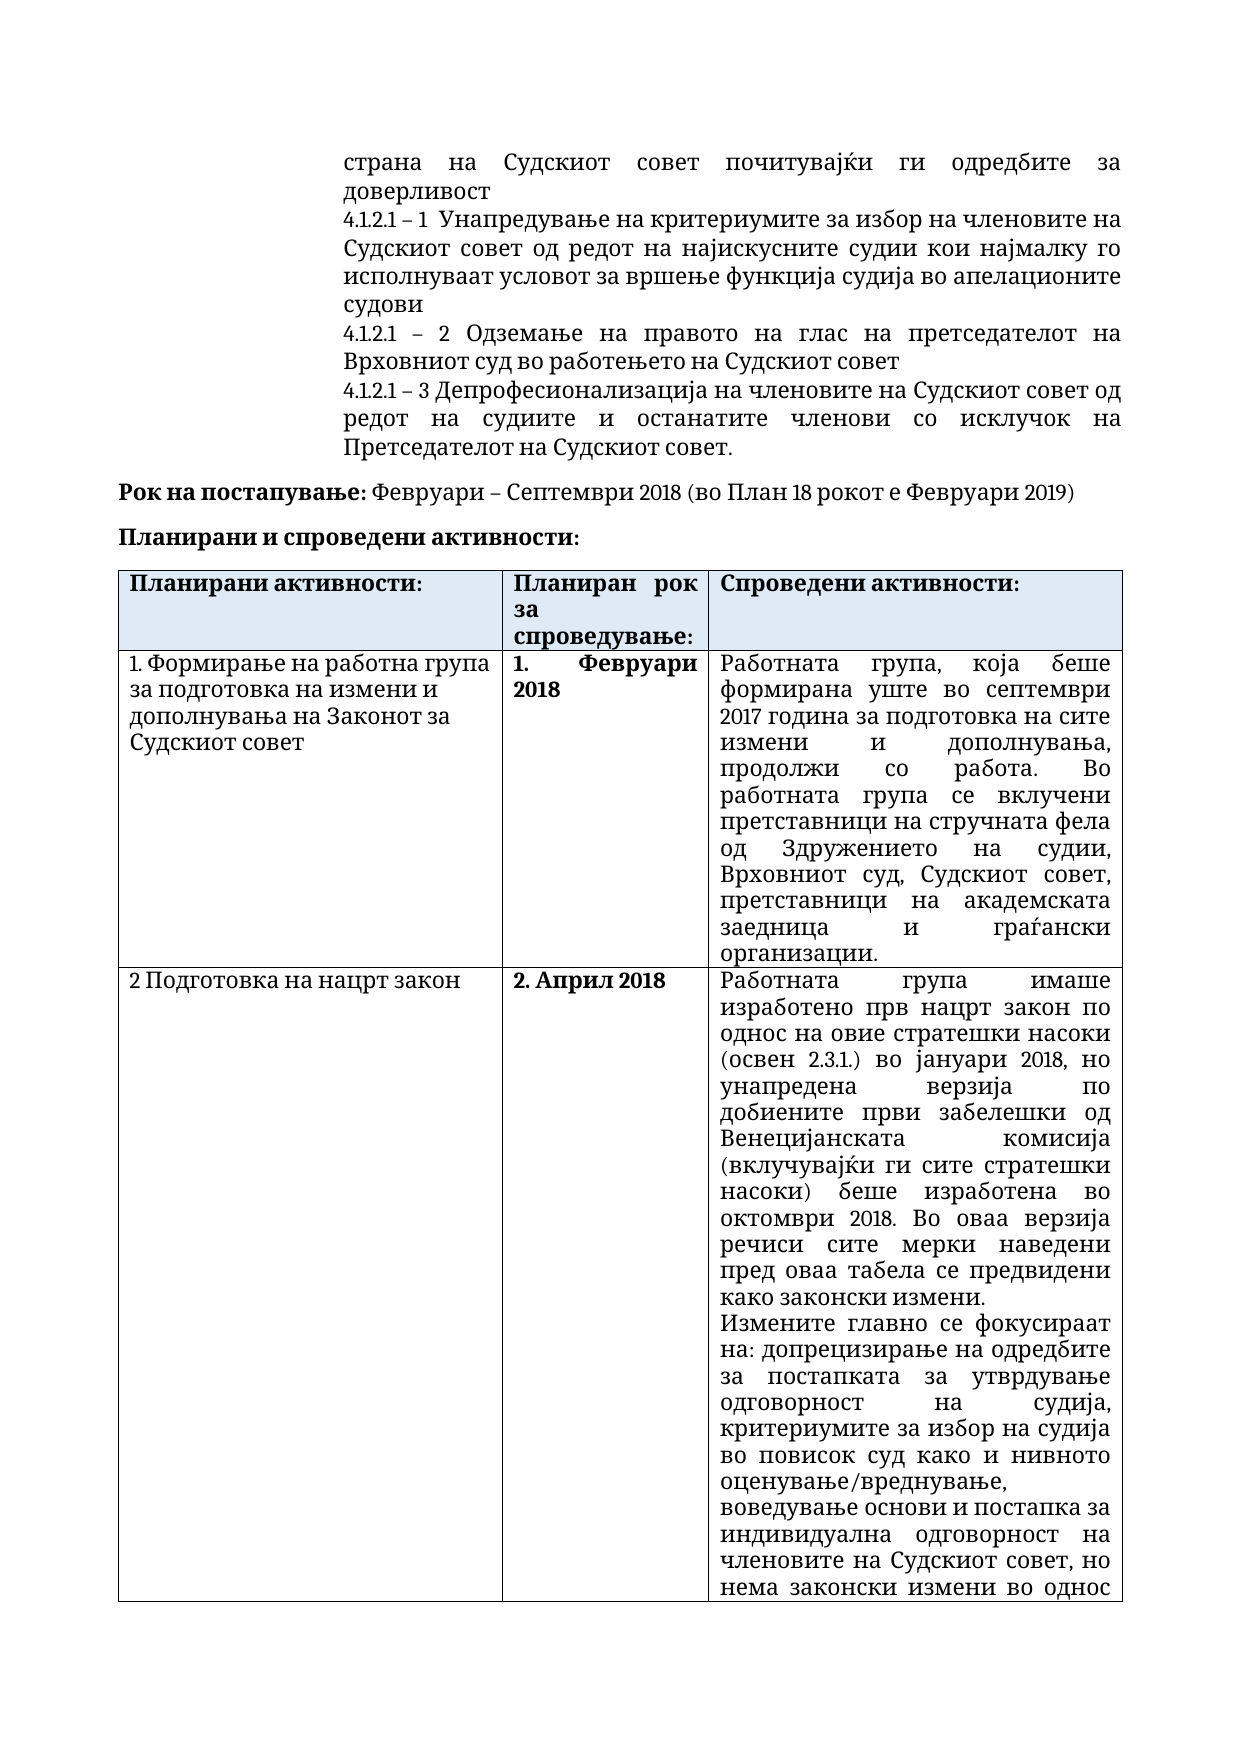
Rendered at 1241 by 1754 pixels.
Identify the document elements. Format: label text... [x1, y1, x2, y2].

text Планирани и спроведени активности: [118, 524, 1122, 551]
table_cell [709, 968, 1122, 1601]
table_cell 2. Април 2018 [503, 968, 708, 1601]
table_header Планиран рок за спроведување: [503, 571, 708, 650]
text 4.1.2.1 – 3 Депрофесионализација на членовите на Судскиот совет од редот на судиите и останатите членови со исклучок на Претседателот на Судскиот совет. [118, 377, 1122, 461]
table_cell 1. Февруари 2018 [503, 651, 708, 967]
text Рок на постапување: Февруари – Септември 2018 (во План 18 рокот е Февруари 2019) [118, 479, 1122, 506]
table_cell Работната група, која беше формирана уште во септември 2017 година за подготовка на сите измени и дополнувања, продолжи со работа. Во работната група се вклучени претставници на стручната фела од Здружението на судии, Врховниот суд, Судскиот совет, претставници на академската заедница и граѓански организации. [709, 651, 1122, 967]
text 4.1.2.1 – 1 Унапредување на критериумите за избор на членовите на Судскиот совет од редот на најискусните судии кои најмалку го исполнуваат условот за вршење функција судија во апелационите судови [118, 207, 1122, 318]
table_header Спроведени активности: [709, 571, 1122, 650]
table_header Планирани активности: [119, 571, 502, 650]
text 4.1.2.1 – 2 Одземање на правото на глас на претседателот на Врховниот суд во работењето на Судскиот совет [118, 321, 1122, 375]
table_cell 1. Формирање на работна група за подготовка на измени и дополнувања на Законот за Судскиот совет [119, 651, 502, 967]
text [118, 150, 1122, 205]
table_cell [119, 968, 502, 1601]
